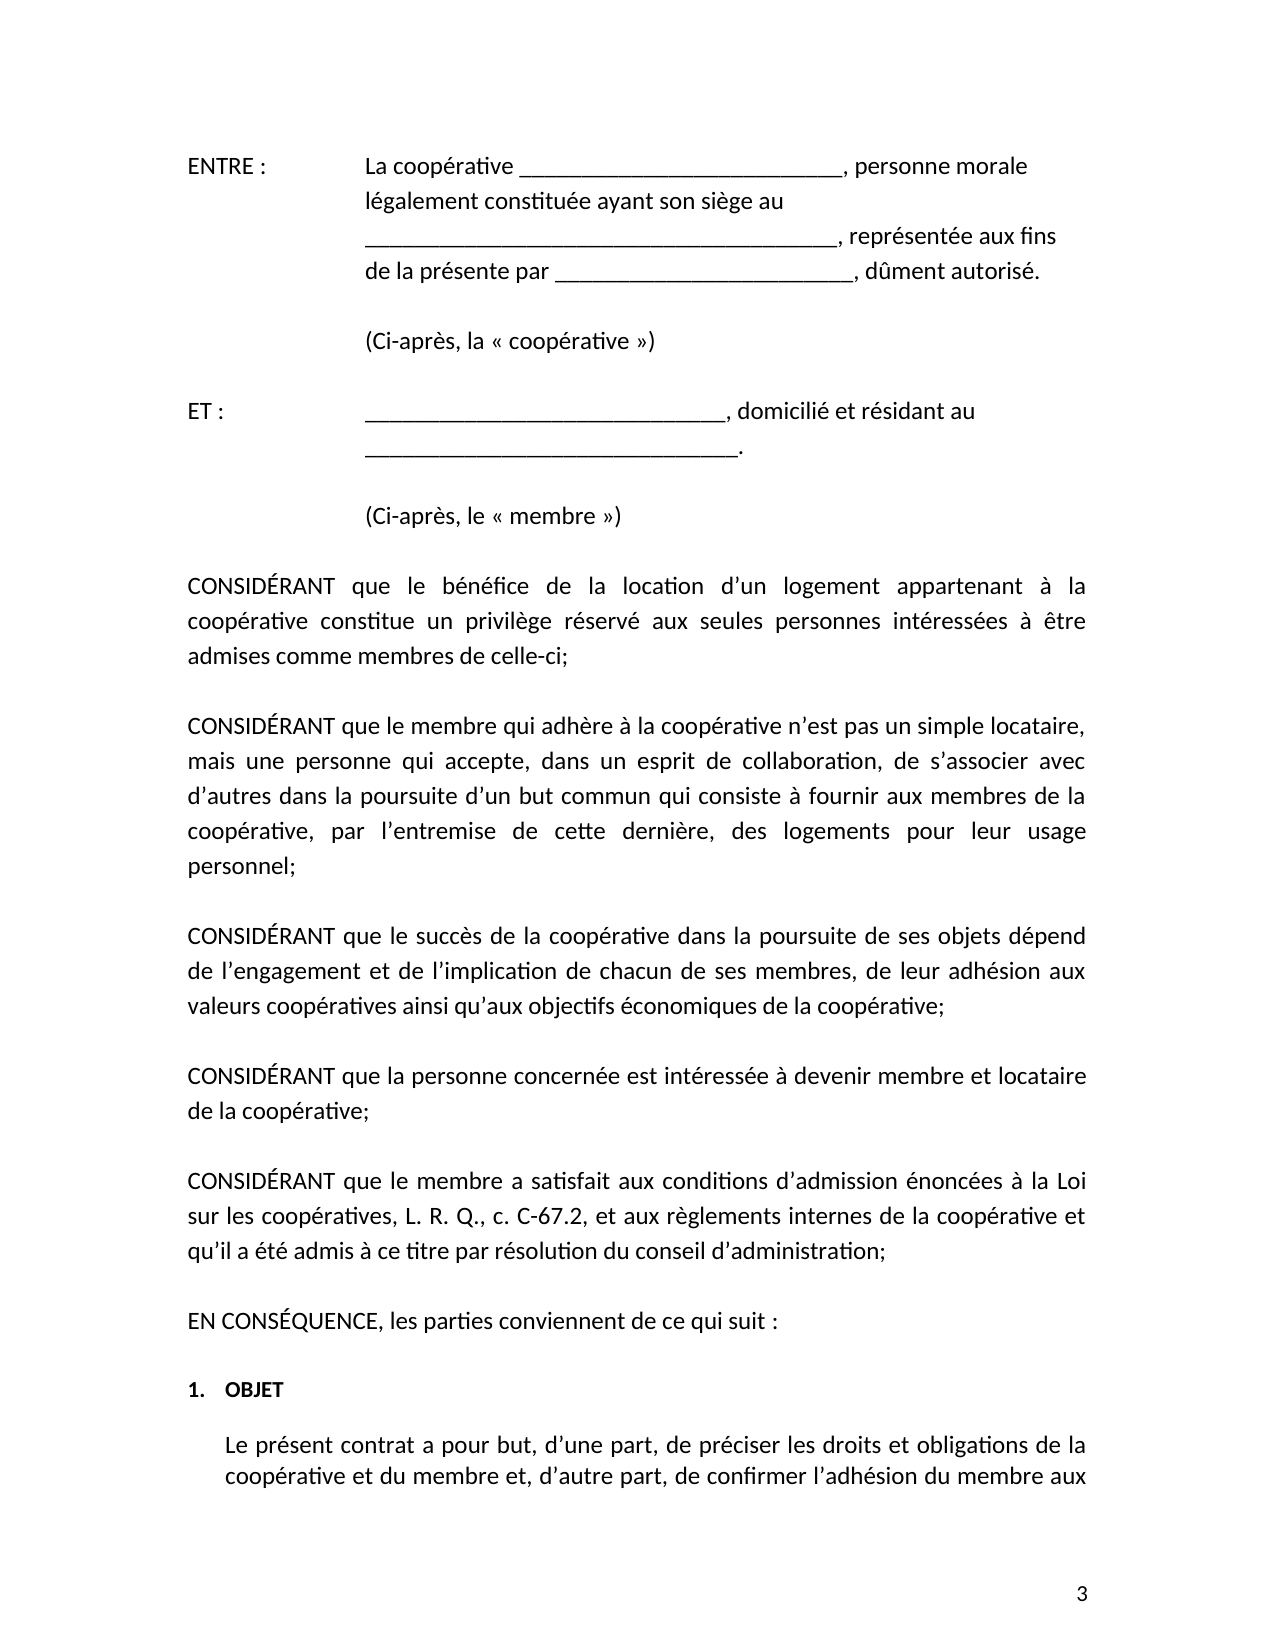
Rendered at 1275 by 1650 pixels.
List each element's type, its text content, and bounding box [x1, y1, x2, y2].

text CONSIDÉRANT que le membre a satisfait aux conditions d’admission énoncées à la Loi sur les coopératives, L. R. Q., c. C-67.2, et aux règlements internes de la coopérative et qu’il a été admis à ce titre par résolution du conseil d’administration; [187, 1165, 1087, 1266]
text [225, 1429, 1087, 1490]
text CONSIDÉRANT que la personne concernée est intéressée à devenir membre et locataire de la coopérative; [187, 1060, 1087, 1126]
text ET : _____________________________, domicilié et résidant au [187, 395, 1087, 426]
text ENTRE : La coopérative __________________________, personne morale légalement constituée ayant son siège au ______________________________________, représentée aux fins de la présente par ________________________, dûment autorisé. [187, 150, 1087, 286]
list OBJET [187, 1375, 1087, 1403]
text CONSIDÉRANT que le bénéfice de la location d’un logement appartenant à la coopérative constitue un privilège réservé aux seules personnes intéressées à être admises comme membres de celle-ci; [187, 570, 1087, 671]
text EN CONSÉQUENCE, les parties conviennent de ce qui suit : [187, 1305, 1087, 1336]
text (Ci-après, le « membre ») [187, 500, 1087, 531]
text (Ci-après, la « coopérative ») [187, 325, 1087, 356]
text ______________________________. [187, 430, 1087, 461]
text CONSIDÉRANT que le membre qui adhère à la coopérative n’est pas un simple locataire, mais une personne qui accepte, dans un esprit de collaboration, de s’associer avec d’autres dans la poursuite d’un but commun qui consiste à fournir aux membres de la coopérative, par l’entremise de cette dernière, des logements pour leur usage personnel; [187, 710, 1087, 881]
text CONSIDÉRANT que le succès de la coopérative dans la poursuite de ses objets dépend de l’engagement et de l’implication de chacun de ses membres, de leur adhésion aux valeurs coopératives ainsi qu’aux objectifs économiques de la coopérative; [187, 920, 1087, 1021]
